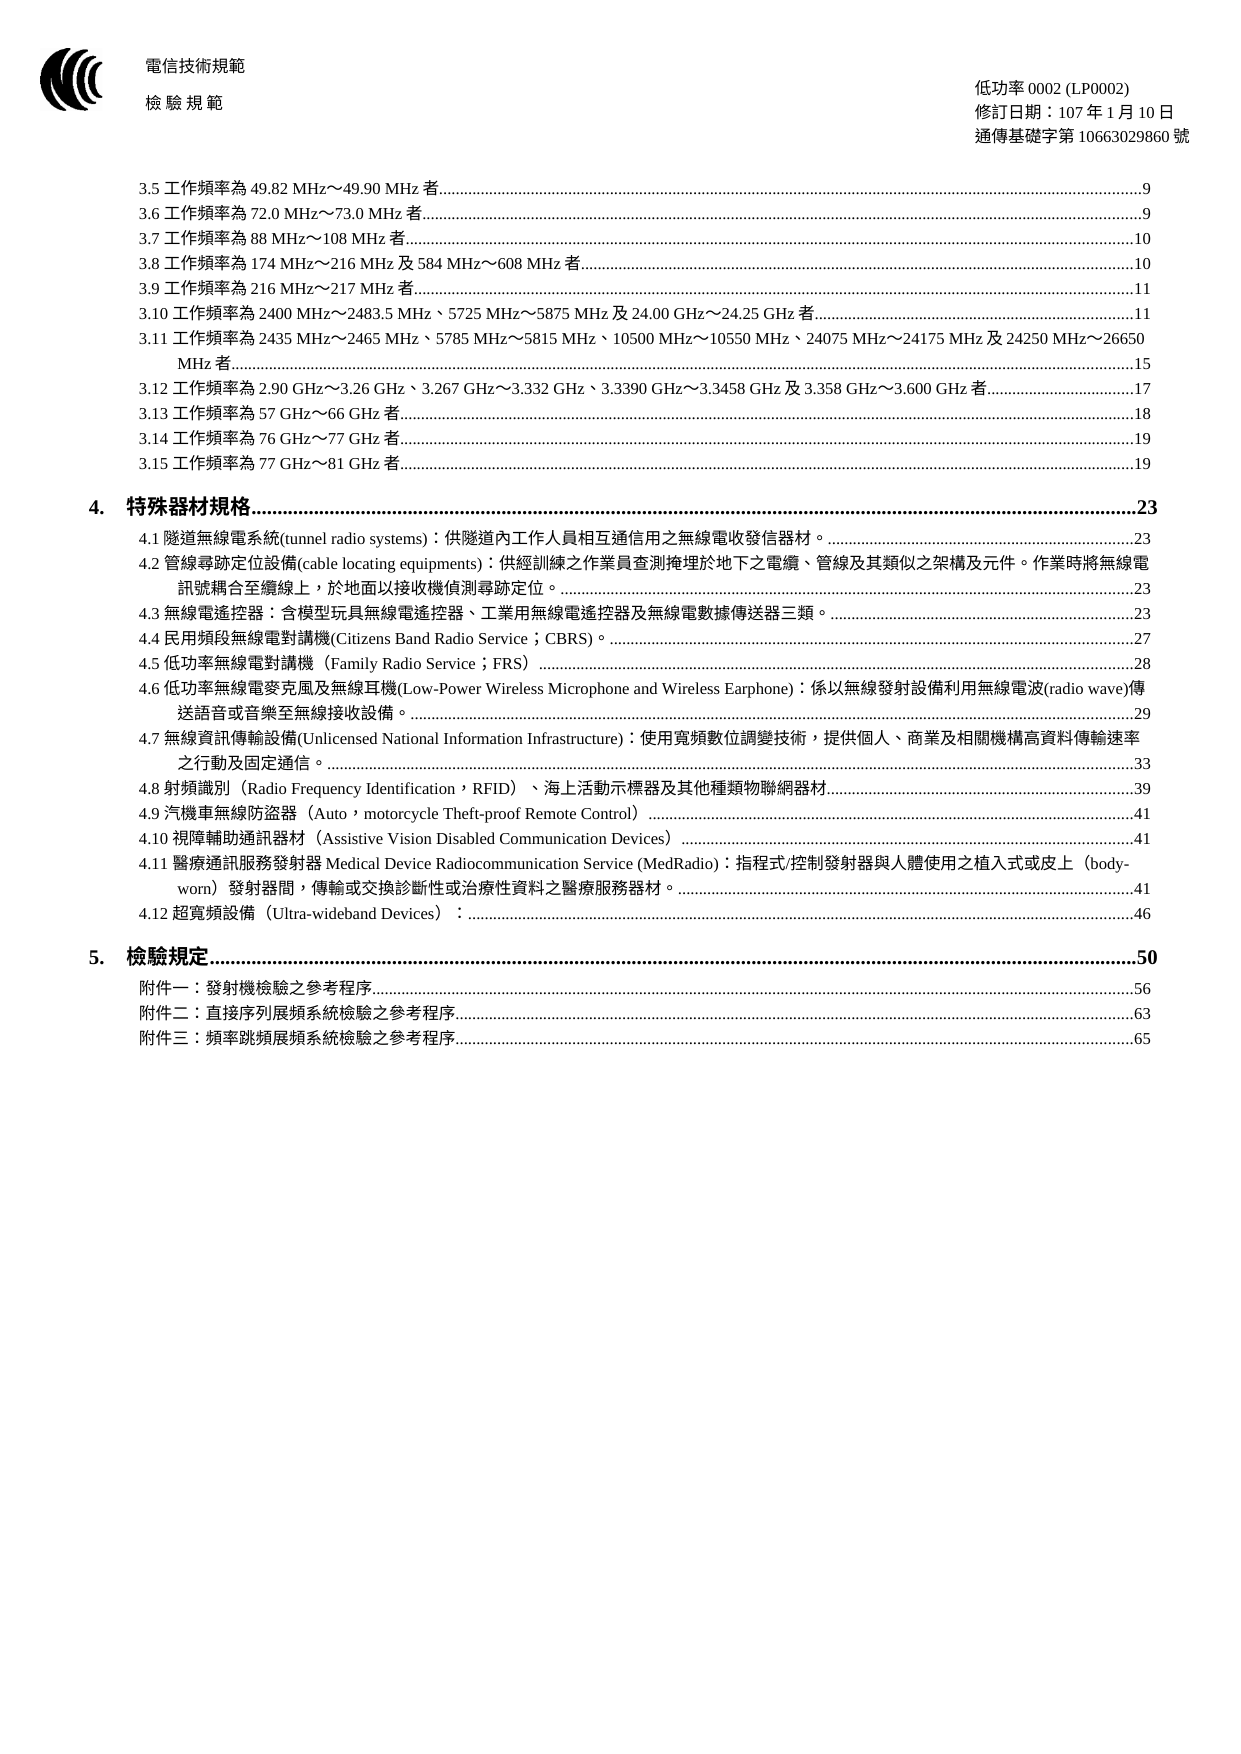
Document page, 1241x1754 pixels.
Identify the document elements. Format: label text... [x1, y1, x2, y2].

text 4.12 超寬頻設備（Ultra-wideband Devices）： 46 [139, 899, 1152, 924]
text 附件一：發射機檢驗之參考程序 56 [139, 974, 1152, 999]
text 4.10 視障輔助通訊器材（Assistive Vision Disabled Communication Devices） 41 [139, 824, 1152, 849]
text 4.3 無線電遙控器：含模型玩具無線電遙控器、工業用無線電遙控器及無線電數據傳送器三類。 23 [139, 599, 1152, 624]
text 3.10 工作頻率為2400 MHz～2483.5 MHz、5725 MHz～5875 MHz及24.00 GHz～24.25 GHz者 11 [139, 299, 1152, 324]
text 附件二：直接序列展頻系統檢驗之參考程序 63 [139, 999, 1152, 1024]
text 4.1隧道無線電系統(tunnel radio systems)：供隧道內工作人員相互通信用之無線電收發信器材。 23 [139, 524, 1152, 549]
text 3.12 工作頻率為2.90 GHz～3.26 GHz、3.267 GHz～3.332 GHz、3.3390 GHz～3.3458 GHz及3.358 GHz～3.600 GHz者 17 [139, 374, 1152, 399]
text 4.4 民用頻段無線電對講機(Citizens Band Radio Service；CBRS)。 27 [139, 624, 1152, 649]
text 4.9 汽機車無線防盜器（Auto，motorcycle Theft-proof Remote Control） 41 [139, 799, 1152, 824]
text 4.8 射頻識別（Radio Frequency Identification，RFID）、海上活動示標器及其他種類物聯網器材 39 [139, 774, 1152, 799]
text 4.11 醫療通訊服務發射器Medical Device Radiocommunication Service (MedRadio)：指程式/控制發射器與人體使用之植入式或皮上（body-worn）發射器間，傳輸或交換診斷性或治療性資料之醫療服務器材。 41 [139, 849, 1152, 899]
text 5. 檢驗規定 50 [89, 937, 1152, 974]
text 3.11 工作頻率為2435 MHz～2465 MHz、5785 MHz～5815 MHz、10500 MHz～10550 MHz、24075 MHz～24175 MHz及24250 MHz～26650 MHz者 15 [139, 324, 1152, 374]
text 3.13 工作頻率為57 GHz～66 GHz者 18 [139, 399, 1152, 424]
text 3.15 工作頻率為77 GHz～81 GHz者 19 [139, 449, 1152, 474]
text 3.9 工作頻率為216 MHz～217 MHz者 11 [139, 274, 1152, 299]
text 3.14 工作頻率為76 GHz～77 GHz者 19 [139, 424, 1152, 449]
text 4.5 低功率無線電對講機（Family Radio Service；FRS） 28 [139, 649, 1152, 674]
text 3.8 工作頻率為174 MHz～216 MHz及584 MHz～608 MHz者 10 [139, 249, 1152, 274]
text 4.6 低功率無線電麥克風及無線耳機(Low-Power Wireless Microphone and Wireless Earphone)：係以無線發射設備利用無線電波(radio wave)傳送語音或音樂至無線接收設備。 29 [139, 674, 1152, 724]
text 4. 特殊器材規格 23 [89, 487, 1152, 524]
text 3.7 工作頻率為88 MHz～108 MHz者 10 [139, 224, 1152, 249]
text 3.5 工作頻率為49.82 MHz～49.90 MHz者 9 [139, 174, 1152, 199]
text 3.6 工作頻率為72.0 MHz～73.0 MHz者 9 [139, 199, 1152, 224]
text 4.7 無線資訊傳輸設備(Unlicensed National Information Infrastructure)：使用寬頻數位調變技術，提供個人、商業及相關機構高資料傳輸速率之行動及固定通信。 33 [139, 724, 1152, 774]
text 附件三：頻率跳頻展頻系統檢驗之參考程序 65 [139, 1024, 1152, 1049]
text 4.2 管線尋跡定位設備(cable locating equipments)：供經訓練之作業員查測掩埋於地下之電纜、管線及其類似之架構及元件。作業時將無線電訊號耦合至纜線上，於地面以接收機偵測尋跡定位。 23 [139, 549, 1152, 599]
